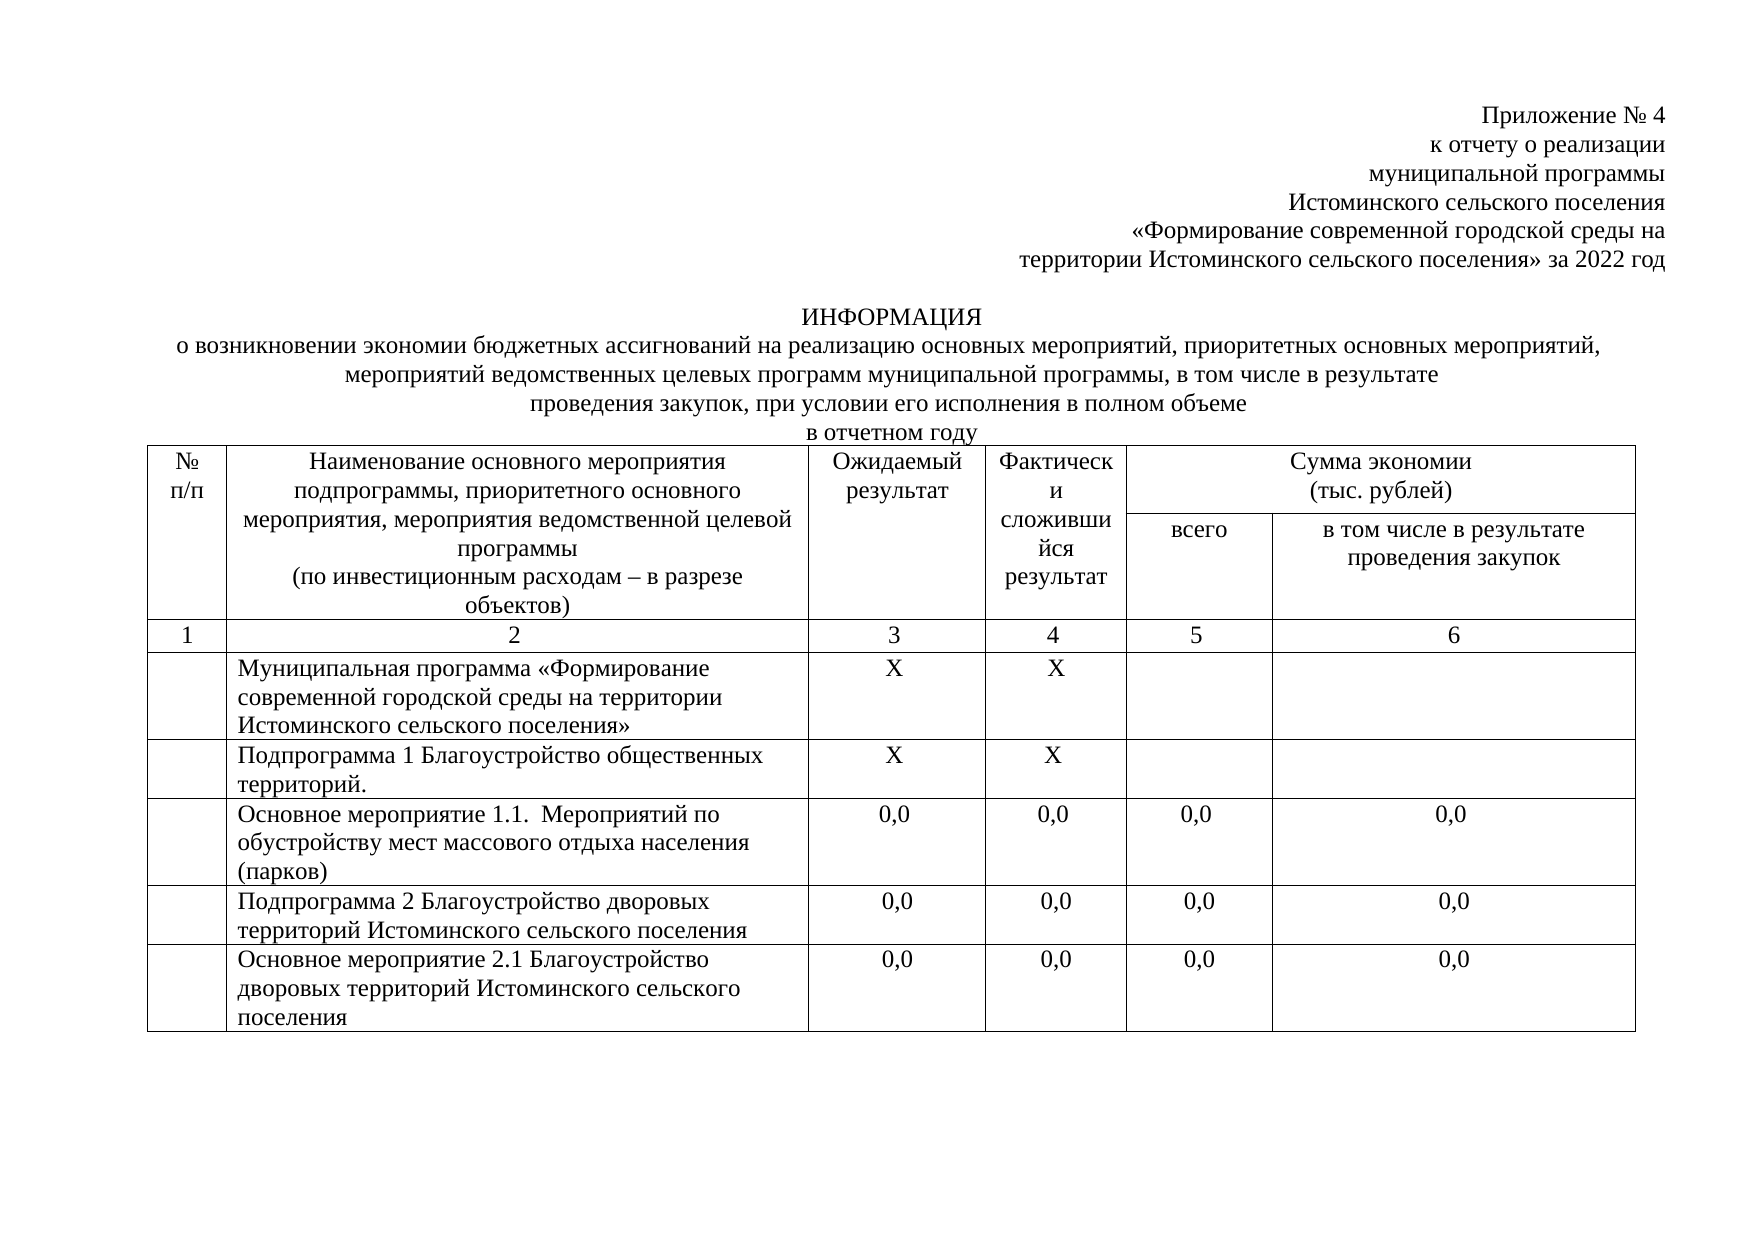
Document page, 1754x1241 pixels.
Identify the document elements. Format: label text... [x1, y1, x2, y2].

table_cell 0,0 [986, 945, 1126, 1031]
table_cell Подпрограмма 2 Благоустройство дворовых территорий Истоминского сельского поселения [227, 886, 808, 943]
table_cell Подпрограмма 1 Благоустройство общественных территорий. [227, 740, 808, 798]
text Приложение № 4 [118, 100, 1665, 129]
table_cell 0,0 [809, 945, 985, 1031]
text к отчету о реализации [118, 129, 1665, 158]
table_cell [1127, 740, 1272, 798]
table_cell [148, 740, 226, 798]
text Истоминского сельского поселения [118, 187, 1665, 215]
table_cell Х [986, 653, 1126, 739]
table_cell 4 [986, 620, 1126, 652]
table_cell 3 [809, 620, 985, 652]
table_cell [148, 945, 226, 1031]
table_header Сумма экономии (тыс. рублей) [1127, 446, 1635, 513]
text о возникновении экономии бюджетных ассигнований на реализацию основных мероприятий, приоритетных основных мероприятий, мероприятий ведомственных целевых программ муниципальной программы, в том числе в результате [118, 330, 1665, 388]
table_cell 0,0 [1273, 799, 1635, 885]
text территории Истоминского сельского поселения» за 2022 год [118, 244, 1665, 273]
table_cell 6 [1273, 620, 1635, 652]
table_cell 0,0 [1127, 886, 1272, 943]
table_header Наименование основного мероприятия подпрограммы, приоритетного основного мероприятия, мероприятия ведомственной целевой программы (по инвестиционным расходам – в разрезе объектов) [227, 446, 808, 619]
table_cell Основное мероприятие 2.1 Благоустройство дворовых территорий Истоминского сельского поселения [227, 945, 808, 1031]
table_cell [148, 653, 226, 739]
table_cell Х [986, 740, 1126, 798]
table_cell 0,0 [1127, 799, 1272, 885]
table_cell Основное мероприятие 1.1. Мероприятий по обустройству мест массового отдыха населения (парков) [227, 799, 808, 885]
table_cell 1 [148, 620, 226, 652]
table_header № п/п [148, 446, 226, 619]
text ИНФОРМАЦИЯ [118, 302, 1665, 330]
table_cell [1273, 653, 1635, 739]
table_cell [148, 799, 226, 885]
table_cell Х [809, 653, 985, 739]
table_cell 0,0 [986, 799, 1126, 885]
table_cell 0,0 [986, 886, 1126, 943]
table_cell 0,0 [1127, 945, 1272, 1031]
table_cell 0,0 [1273, 886, 1635, 943]
table_cell 0,0 [809, 886, 985, 943]
text муниципальной программы [118, 158, 1665, 187]
table_cell [1273, 740, 1635, 798]
table_cell Муниципальная программа «Формирование современной городской среды на территории Истоминского сельского поселения» [227, 653, 808, 739]
table_header Ожидаемый результат [809, 446, 985, 619]
table_cell в том числе в результате проведения закупок [1273, 514, 1635, 619]
table_cell 5 [1127, 620, 1272, 652]
table_cell всего [1127, 514, 1272, 619]
table_cell 0,0 [809, 799, 985, 885]
table_cell 0,0 [1273, 945, 1635, 1031]
text «Формирование современной городской среды на [118, 215, 1665, 244]
table_cell [1127, 653, 1272, 739]
table_cell [148, 886, 226, 943]
text проведения закупок, при условии его исполнения в полном объеме в отчетном году [118, 388, 1665, 445]
table_cell 2 [227, 620, 808, 652]
table_header Фактически сложившийся результат [986, 446, 1126, 619]
table_cell Х [809, 740, 985, 798]
